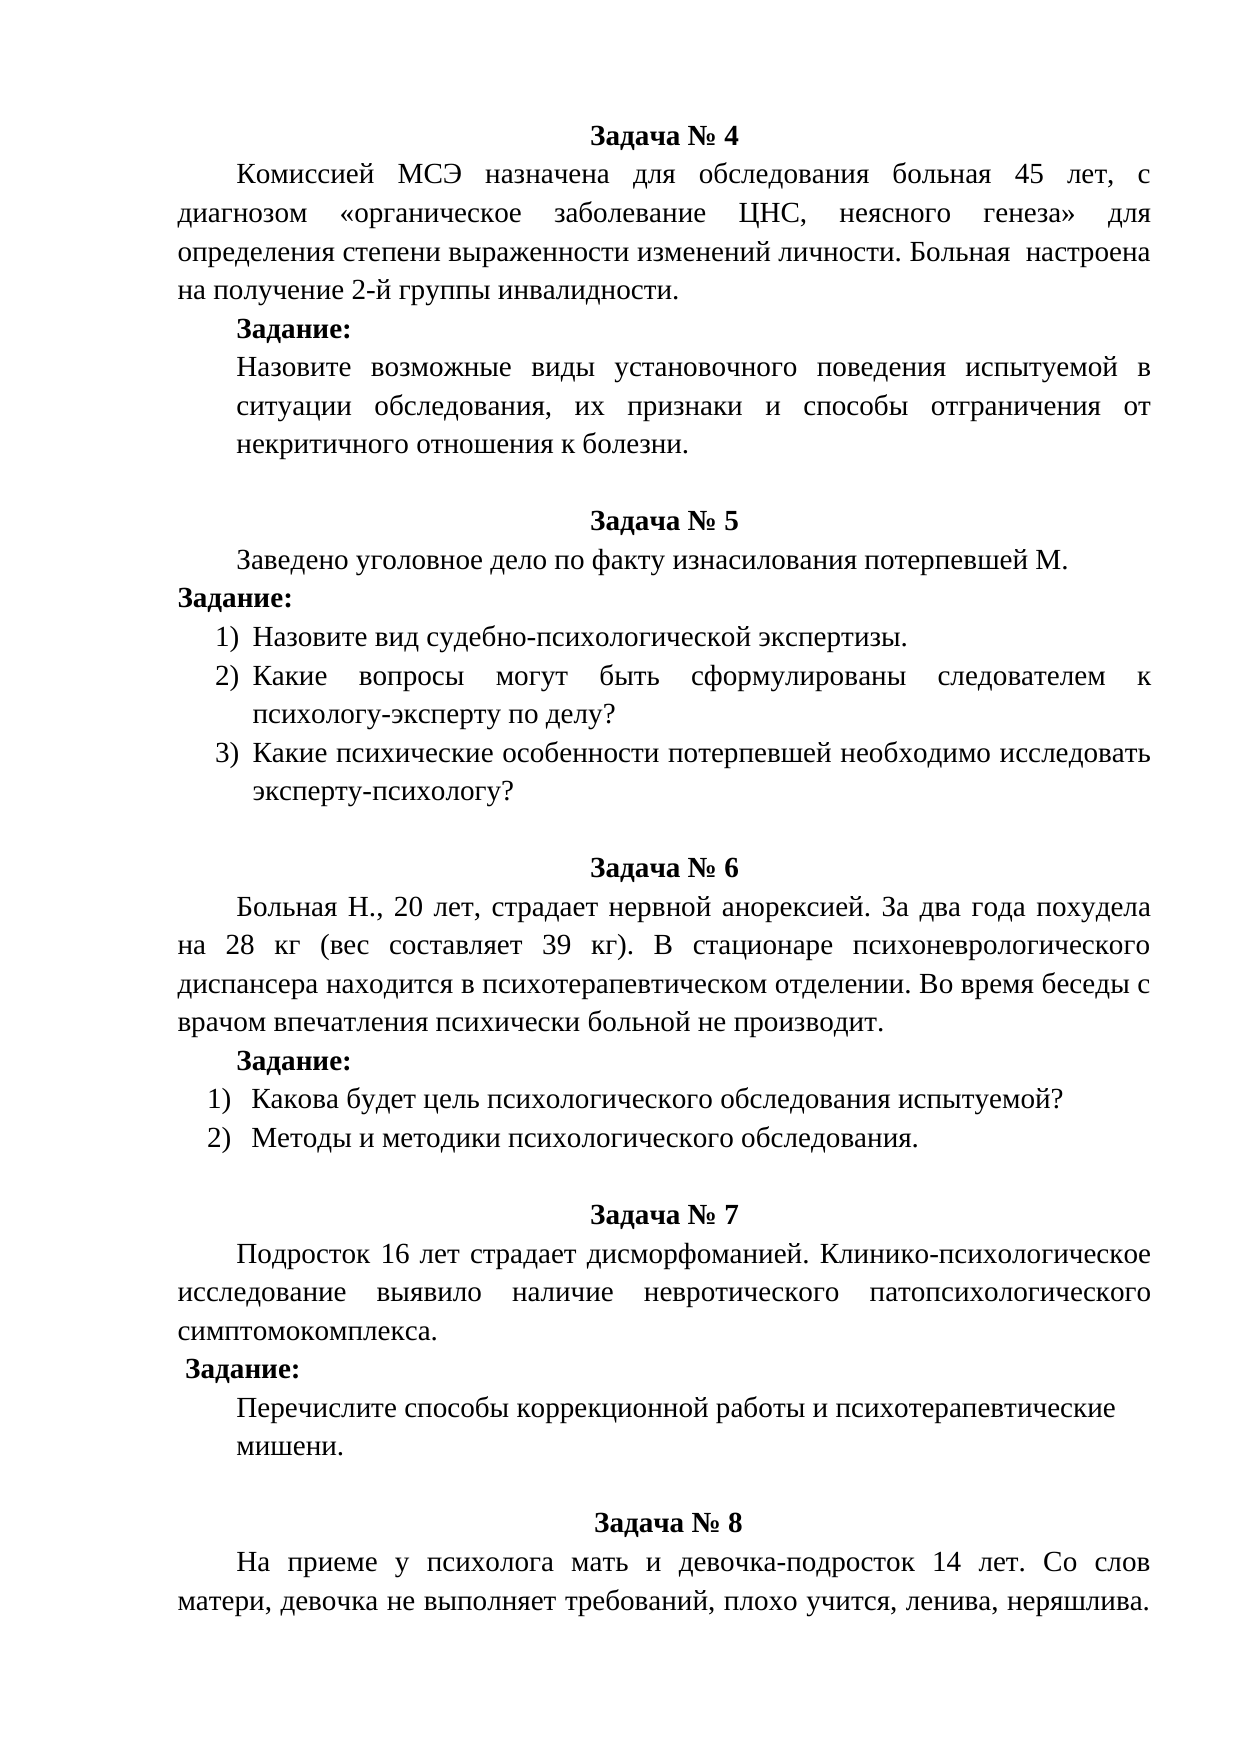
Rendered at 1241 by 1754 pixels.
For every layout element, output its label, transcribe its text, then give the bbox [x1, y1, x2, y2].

text Задача № 4 [177, 118, 1152, 152]
text Задание: [177, 311, 1152, 344]
text Задание: [185, 1351, 1152, 1385]
text Подросток 16 лет страдает дисморфоманией. Клинико-психологическое исследование выявило наличие невротического патопсихологического симптомокомплекса. [177, 1236, 1152, 1346]
list Назовите вид судебно-психологической экспертизы. [215, 619, 1152, 653]
text Задание: [177, 581, 1152, 614]
text Задание: [177, 1043, 1152, 1077]
list Какие психические особенности потерпевшей необходимо исследовать эксперту-психологу? [215, 735, 1152, 807]
list Методы и методики психологического обследования. [177, 1120, 1152, 1154]
text Комиссией МСЭ назначена для обследования больная 45 лет, с диагнозом «органическое заболевание ЦНС, неясного генеза» для определения степени выраженности изменений личности. Больная настроена на получение 2-й группы инвалидности. [177, 157, 1152, 306]
text Задача № 6 [177, 850, 1152, 884]
text Задача № 7 [177, 1197, 1152, 1231]
text Больная Н., 20 лет, страдает нервной анорексией. За два года похудела на (вес составляет ). В стационаре психоневрологического диспансера находится в психотерапевтическом отделении. Во время беседы с врачом впечатления психически больной не производит. [177, 889, 1152, 1038]
list Какие вопросы могут быть сформулированы следователем к психологу-эксперту по делу? [215, 658, 1152, 730]
text Назовите возможные виды установочного поведения испытуемой в ситуации обследования, их признаки и способы отграничения от некритичного отношения к болезни. [236, 349, 1152, 460]
text Задача № 8 [185, 1506, 1152, 1539]
text Заведено уголовное дело по факту изнасилования потерпевшей М. [177, 542, 1152, 576]
list Какова будет цель психологического обследования испытуемой? [177, 1082, 1152, 1115]
text Перечислите способы коррекционной работы и психотерапевтические мишени. [236, 1390, 1152, 1462]
text Задача № 5 [177, 503, 1152, 537]
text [177, 1544, 1152, 1616]
